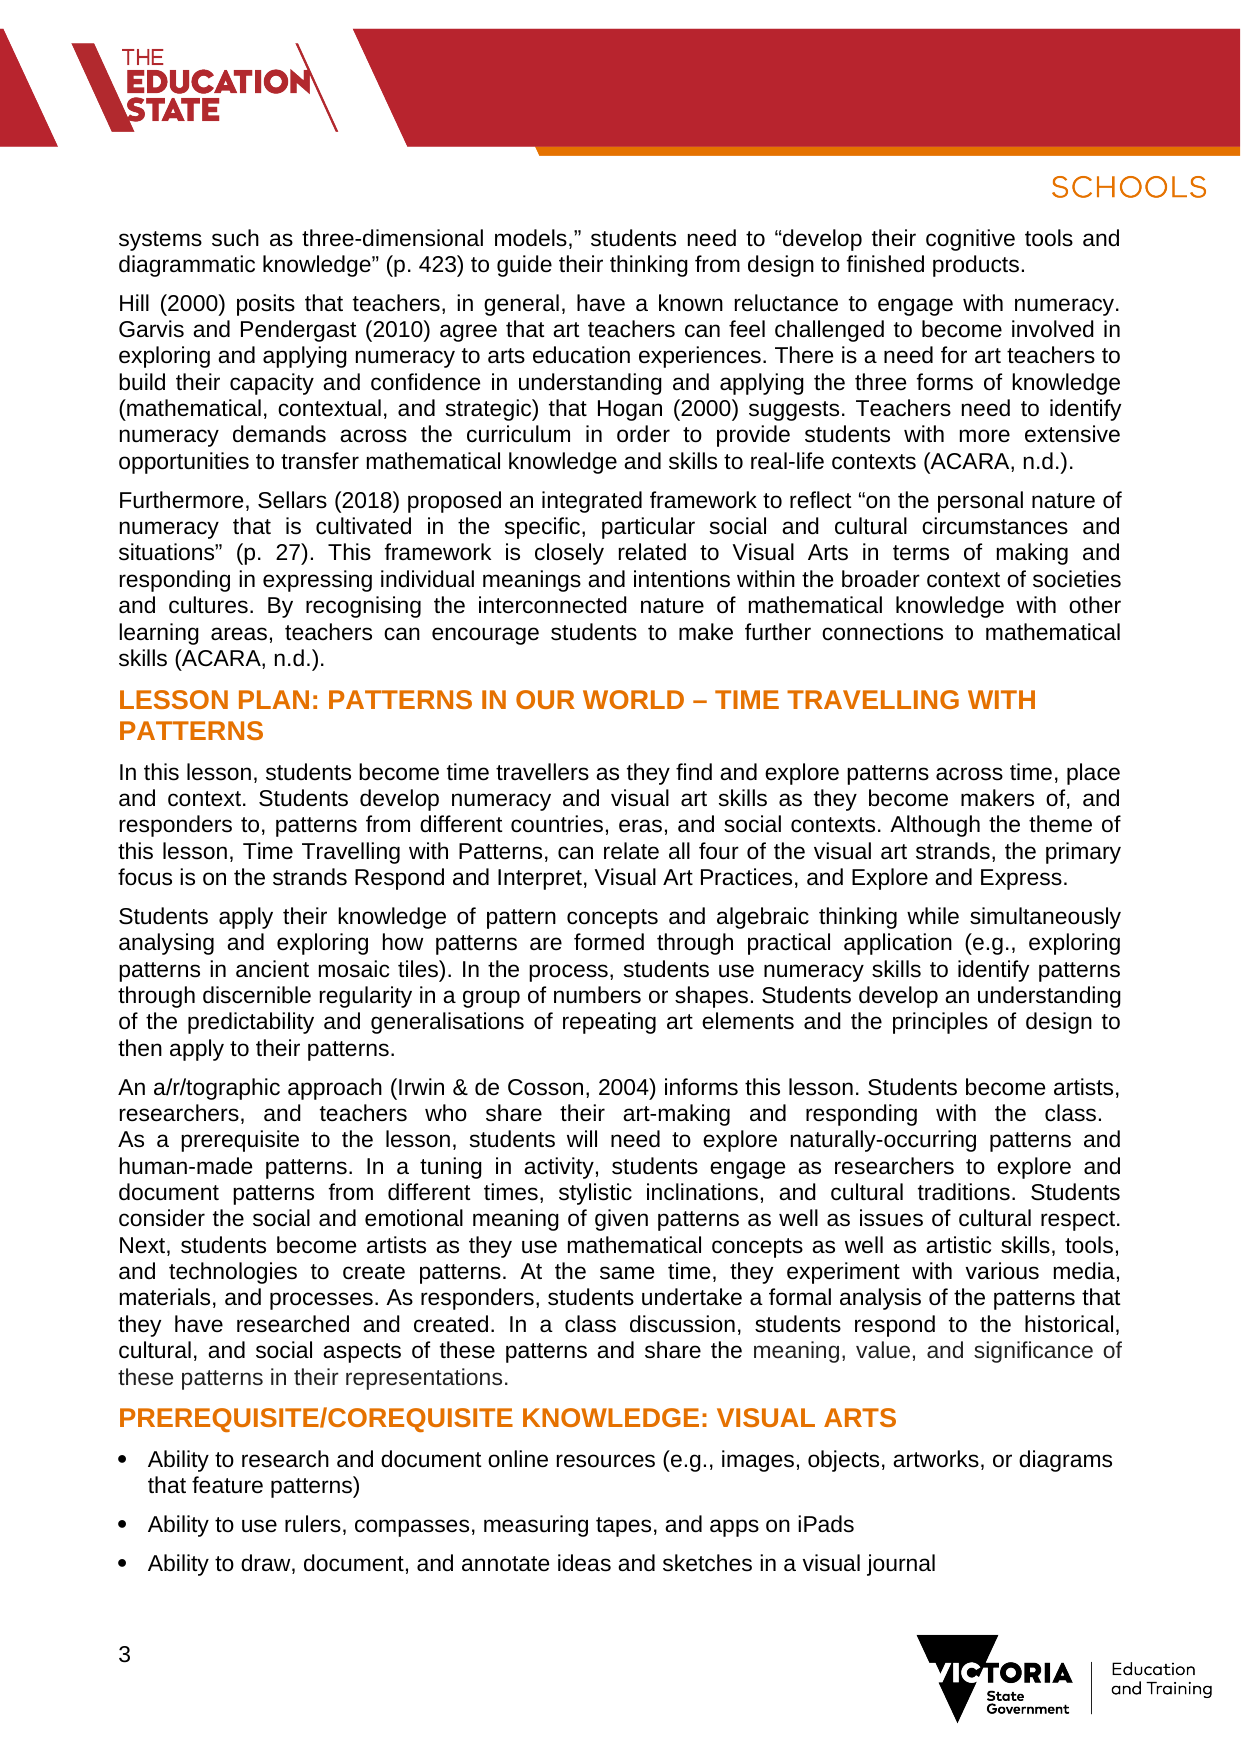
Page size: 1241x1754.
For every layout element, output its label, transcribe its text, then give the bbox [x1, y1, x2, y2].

text In this lesson, students become time travellers as they find and explore patterns across time, place and context. Students develop numeracy and visual art skills as they become makers of, and responders to, patterns from different countries, eras, and social contexts. Although the theme of this lesson, Time Travelling with Patterns, can relate all four of the visual art strands, the primary focus is on the strands Respond and Interpret, Visual Art Practices, and Explore and Express. [118, 759, 1122, 890]
subtitle Prerequisite/Corequisite Knowledge: Visual Arts [118, 1402, 1122, 1433]
picture [0, 0, 1241, 1753]
text Ability to research and document online resources (e.g., images, objects, artworks, or diagrams that feature patterns) [118, 1446, 1122, 1499]
text Ability to draw, document, and annotate ideas and sketches in a visual journal [118, 1550, 1122, 1576]
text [118, 224, 1122, 277]
text An a/r/tographic approach (Irwin & de Cosson, 2004) informs this lesson. Students become artists, researchers, and teachers who share their art-making and responding with the class. As a prerequisite to the lesson, students will need to explore naturally-occurring patterns and human-made patterns. In a tuning in activity, students engage as researchers to explore and document patterns from different times, stylistic inclinations, and cultural traditions. Students consider the social and emotional meaning of given patterns as well as issues of cultural respect. Next, students become artists as they use mathematical concepts as well as artistic skills, tools, and technologies to create patterns. At the same time, they experiment with various media, materials, and processes. As responders, students undertake a formal analysis of the patterns that they have researched and created. In a class discussion, students respond to the historical, cultural, and social aspects of these patterns and share the meaning, value, and significance of these patterns in their representations. [118, 1073, 1122, 1390]
text Students apply their knowledge of pattern concepts and algebraic thinking while simultaneously analysing and exploring how patterns are formed through practical application (e.g., exploring patterns in ancient mosaic tiles). In the process, students use numeracy skills to identify patterns through discernible regularity in a group of numbers or shapes. Students develop an understanding of the predictability and generalisations of repeating art elements and the principles of design to then apply to their patterns. [118, 903, 1122, 1061]
text Hill (2000) posits that teachers, in general, have a known reluctance to engage with numeracy. Garvis and Pendergast (2010) agree that art teachers can feel challenged to become involved in exploring and applying numeracy to arts education experiences. There is a need for art teachers to build their capacity and confidence in understanding and applying the three forms of knowledge (mathematical, contextual, and strategic) that Hogan (2000) suggests. Teachers need to identify numeracy demands across the curriculum in order to provide students with more extensive opportunities to transfer mathematical knowledge and skills to real-life contexts (ACARA, n.d.). [118, 290, 1122, 474]
text Furthermore, Sellars (2018) proposed an integrated framework to reflect “on the personal nature of numeracy that is cultivated in the specific, particular social and cultural circumstances and situations” (p. 27). This framework is closely related to Visual Arts in terms of making and responding in expressing individual meanings and intentions within the broader context of societies and cultures. By recognising the interconnected nature of mathematical knowledge with other learning areas, teachers can encourage students to make further connections to mathematical skills (ACARA, n.d.). [118, 487, 1122, 671]
subtitle Lesson Plan: Patterns in our World – Time Travelling with Patterns [118, 684, 1122, 746]
text Ability to use rulers, compasses, measuring tapes, and apps on iPads [118, 1511, 1122, 1538]
